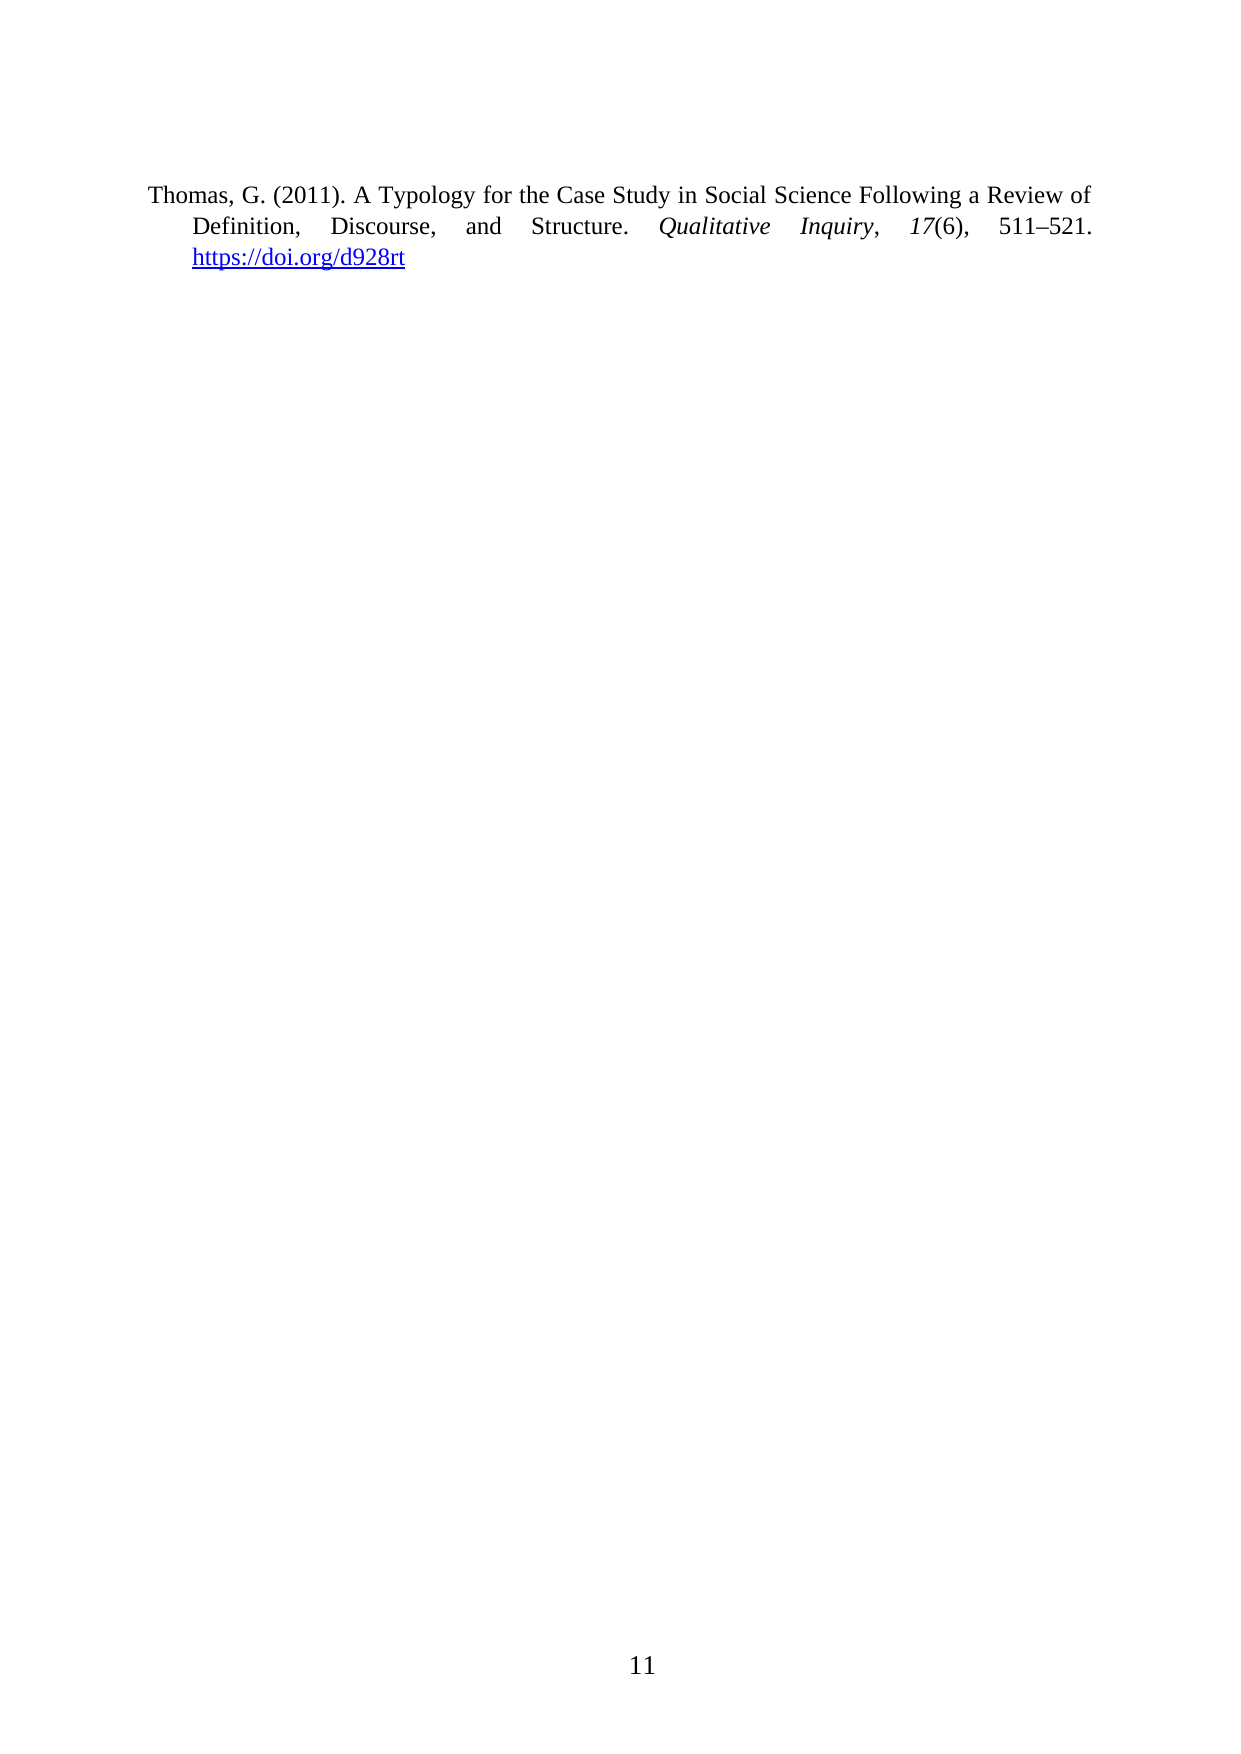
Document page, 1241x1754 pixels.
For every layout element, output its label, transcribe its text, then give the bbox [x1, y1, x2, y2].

text Thomas, G. (2011). A Typology for the Case Study in Social Science Following a Review of Definition, Discourse, and Structure. Qualitative Inquiry, 17(6), 511–521. https://doi.org/d928rt [148, 177, 1092, 271]
